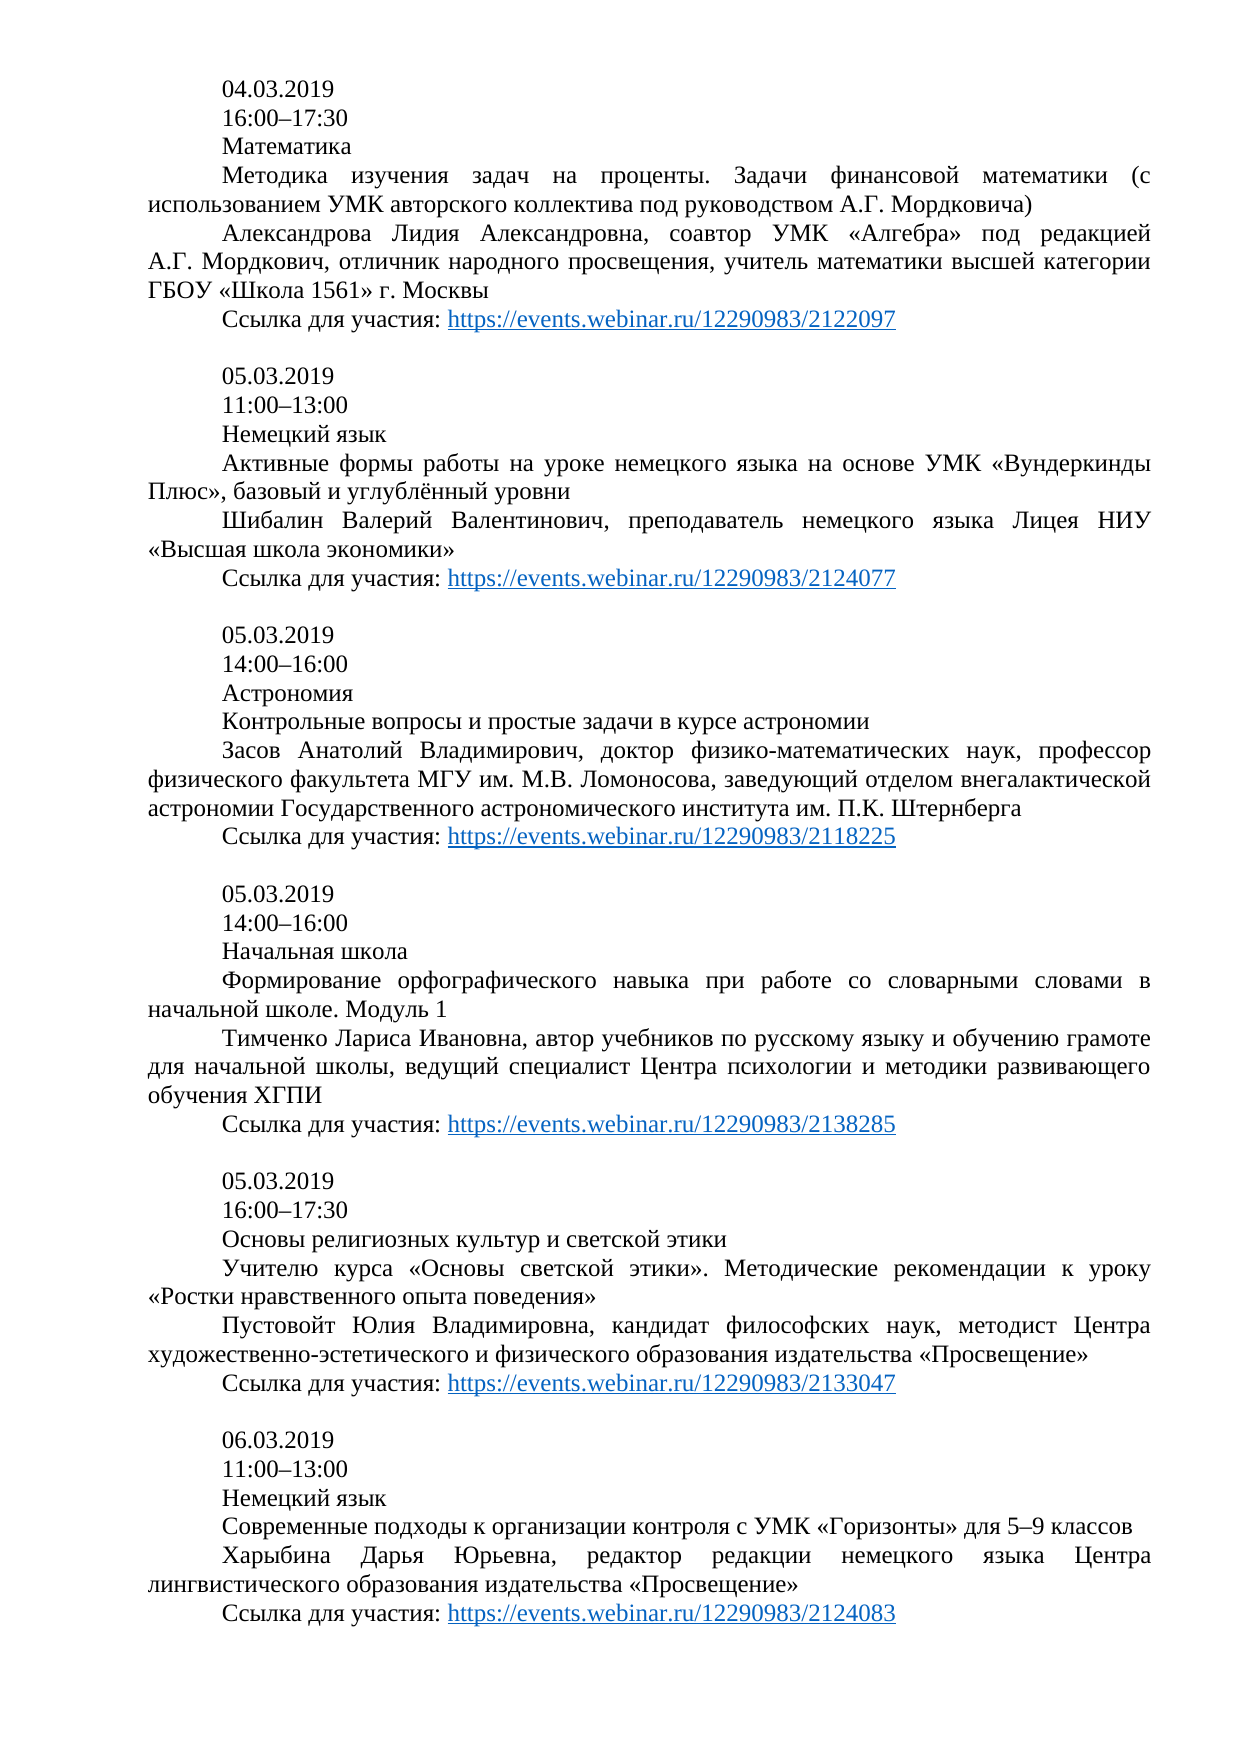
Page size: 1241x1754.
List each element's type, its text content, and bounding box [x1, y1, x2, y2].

text 16:00–17:30 [148, 103, 1152, 131]
text Шибалин Валерий Валентинович, преподаватель немецкого языка Лицея НИУ «Высшая школа экономики» [148, 505, 1152, 563]
text 14:00–16:00 [148, 908, 1152, 936]
text Методика изучения задач на проценты. Задачи финансовой математики (с использованием УМК авторского коллектива под руководством А.Г. Мордковича) [148, 160, 1152, 218]
text Пустовойт Юлия Владимировна, кандидат философских наук, методист Центра художественно-эстетического и физического образования издательства «Просвещение» [148, 1310, 1152, 1368]
text Формирование орфографического навыка при работе со словарными словами в начальной школе. Модуль 1 [148, 965, 1152, 1023]
text 05.03.2019 [148, 1166, 1152, 1195]
text Засов Анатолий Владимирович, доктор физико-математических наук, профессор физического факультета МГУ им. М.В. Ломоносова, заведующий отделом внегалактической астрономии Государственного астрономического института им. П.К. Штернберга [148, 735, 1152, 821]
text Александрова Лидия Александровна, соавтор УМК «Алгебра» под редакцией А.Г. Мордкович, отличник народного просвещения, учитель математики высшей категории ГБОУ «Школа 1561» г. Москвы [148, 218, 1152, 304]
text Ссылка для участия: https://events.webinar.ru/12290983/2118225 [148, 821, 1152, 850]
text Ссылка для участия: https://events.webinar.ru/12290983/2133047 [148, 1368, 1152, 1396]
text Ссылка для участия: https://events.webinar.ru/12290983/2124077 [148, 563, 1152, 591]
text Астрономия [148, 678, 1152, 706]
text Немецкий язык [148, 1483, 1152, 1511]
text Ссылка для участия: https://events.webinar.ru/12290983/2124083 [148, 1598, 1152, 1626]
text Современные подходы к организации контроля с УМК «Горизонты» для 5–9 классов [148, 1511, 1152, 1540]
text 16:00–17:30 [148, 1195, 1152, 1224]
text 04.03.2019 [148, 74, 1152, 103]
text 14:00–16:00 [148, 649, 1152, 678]
text 05.03.2019 [148, 879, 1152, 908]
text 06.03.2019 [148, 1425, 1152, 1454]
text Основы религиозных культур и светской этики [148, 1224, 1152, 1253]
text 11:00–13:00 [148, 1454, 1152, 1483]
text Харыбина Дарья Юрьевна, редактор редакции немецкого языка Центра лингвистического образования издательства «Просвещение» [148, 1540, 1152, 1598]
text Активные формы работы на уроке немецкого языка на основе УМК «Вундеркинды Плюс», базовый и углублённый уровни [148, 448, 1152, 505]
text Ссылка для участия: https://events.webinar.ru/12290983/2122097 [148, 304, 1152, 333]
text 05.03.2019 [148, 361, 1152, 390]
text Ссылка для участия: https://events.webinar.ru/12290983/2138285 [148, 1109, 1152, 1138]
text Математика [148, 131, 1152, 160]
text 11:00–13:00 [148, 390, 1152, 419]
text 05.03.2019 [148, 620, 1152, 649]
text Тимченко Лариса Ивановна, автор учебников по русскому языку и обучению грамоте для начальной школы, ведущий специалист Центра психологии и методики развивающего обучения ХГПИ [148, 1023, 1152, 1109]
text Начальная школа [148, 936, 1152, 965]
text Учителю курса «Основы светской этики». Методические рекомендации к уроку «Ростки нравственного опыта поведения» [148, 1253, 1152, 1310]
text Немецкий язык [148, 419, 1152, 448]
text Контрольные вопросы и простые задачи в курсе астрономии [148, 706, 1152, 735]
